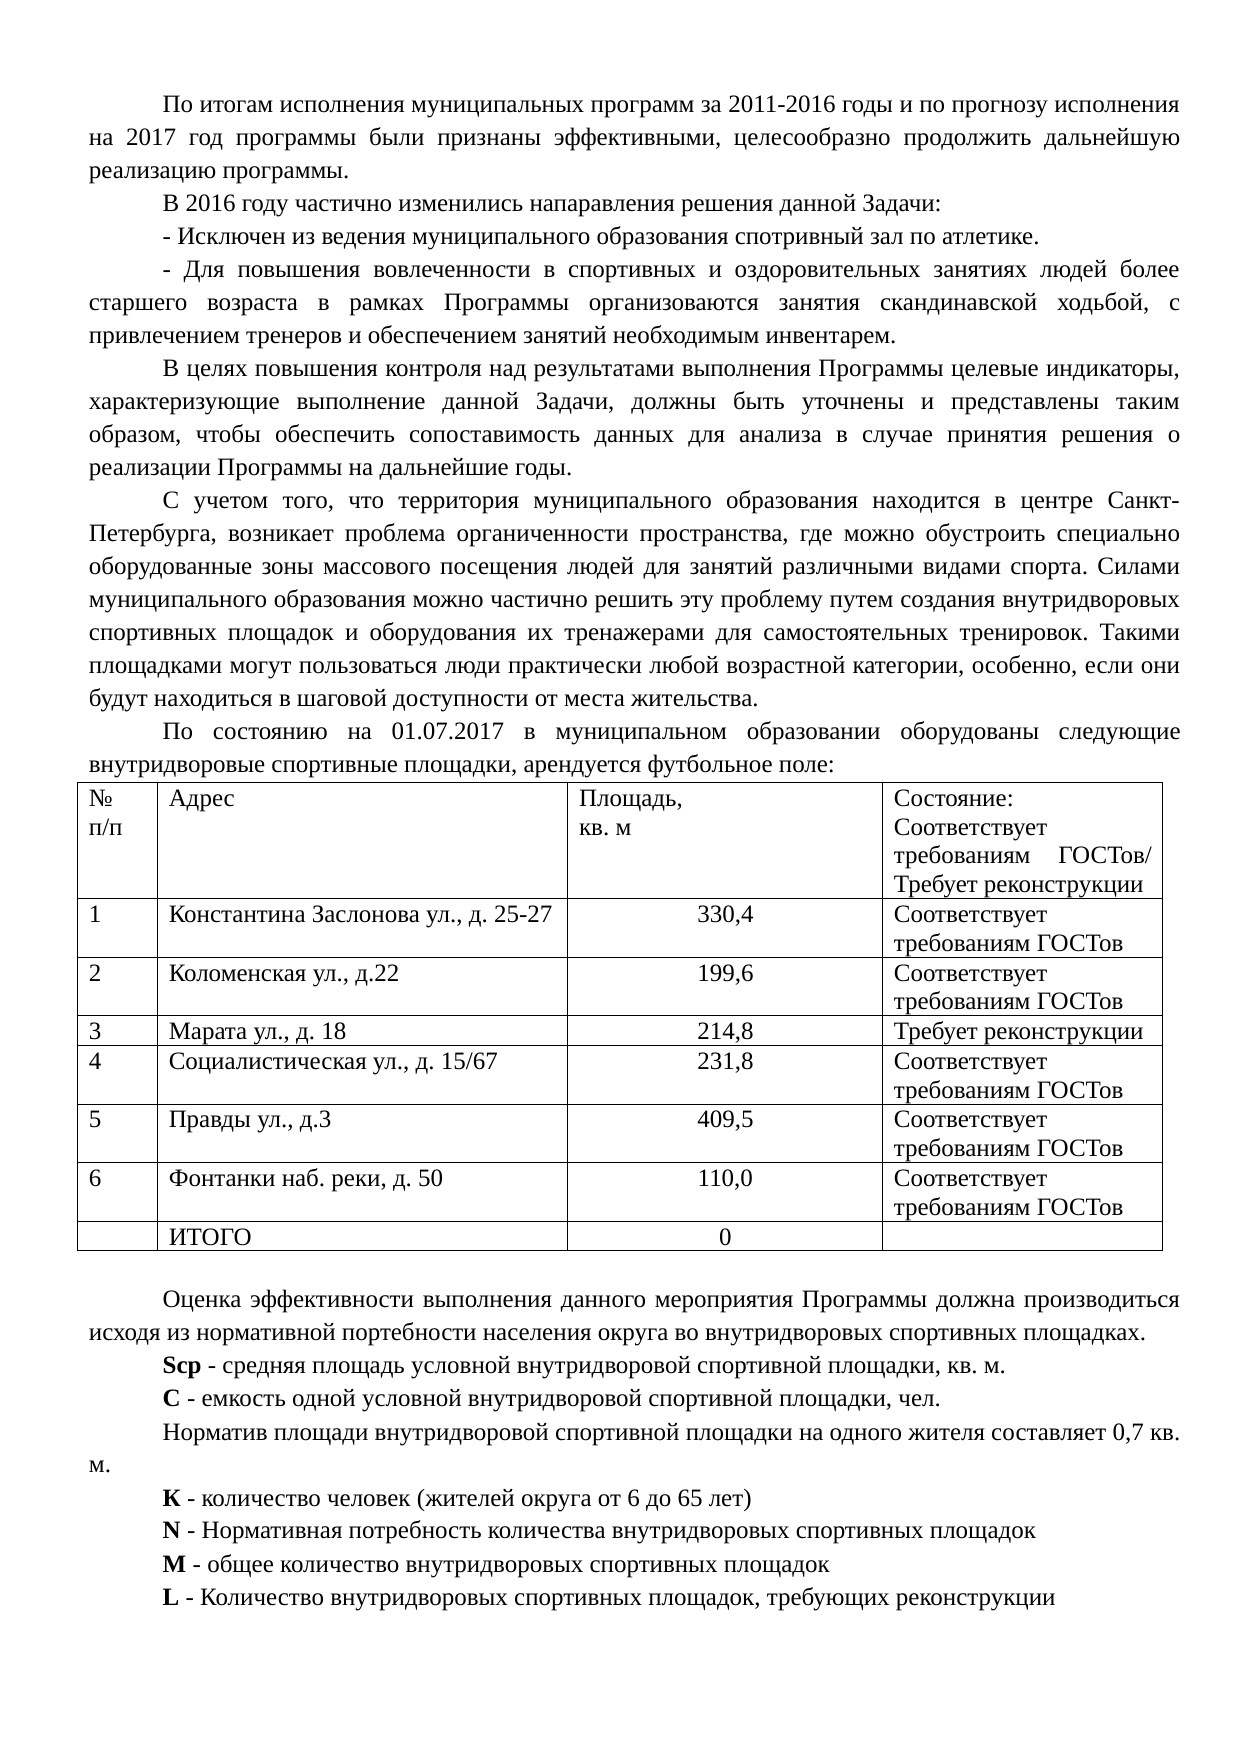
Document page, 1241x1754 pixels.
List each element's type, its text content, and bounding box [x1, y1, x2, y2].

list N - Нормативная потребность количества внутридворовых спортивных площадок [89, 1516, 1181, 1544]
table_cell 214,8 [568, 1016, 882, 1045]
table_cell 3 [78, 1016, 157, 1045]
table_cell 409,5 [568, 1105, 882, 1162]
list В 2016 году частично изменились напаравления решения данной Задачи: [89, 188, 1181, 216]
table_cell Коломенская ул., д.22 [158, 958, 567, 1015]
table_cell 5 [78, 1105, 157, 1162]
table_header Площадь, кв. м [568, 783, 882, 898]
table_cell Правды ул., д.3 [158, 1105, 567, 1162]
table_cell 2 [78, 958, 157, 1015]
table_cell Соответствует требованиям ГОСТов [883, 1163, 1162, 1221]
list По состоянию на 01.07.2017 в муниципальном образовании оборудованы следующие внутридворовые спортивные площадки, арендуется футбольное поле: [89, 716, 1181, 778]
table_cell Социалистическая ул., д. 15/67 [158, 1046, 567, 1103]
table_cell ИТОГО [158, 1222, 567, 1250]
table_cell Соответствует требованиям ГОСТов [883, 1046, 1162, 1103]
list По итогам исполнения муниципальных программ за 2011-2016 годы и по прогнозу исполнения на 2017 год программы были признаны эффективными, целесообразно продолжить дальнейшую реализацию программы. [89, 89, 1181, 183]
table_cell 4 [78, 1046, 157, 1103]
table_cell [78, 1222, 157, 1250]
table_cell Соответствует требованиям ГОСТов [883, 1105, 1162, 1162]
table_header Состояние: Соответствует требованиям ГОСТов/ Требует реконструкции [883, 783, 1162, 898]
table_cell [883, 1222, 1162, 1250]
table_cell Соответствует требованиям ГОСТов [883, 899, 1162, 957]
list - Исключен из ведения муниципального образования спотривный зал по атлетике. [89, 221, 1181, 249]
table_cell 6 [78, 1163, 157, 1221]
list Норматив площади внутридворовой спортивной площадки на одного жителя составляет 0,7 кв. м. [89, 1417, 1181, 1478]
list В целях повышения контроля над результатами выполнения Программы целевые индикаторы, характеризующие выполнение данной Задачи, должны быть уточнены и представлены таким образом, чтобы обеспечить сопоставимость данных для анализа в случае принятия решения о реализации Программы на дальнейшие годы. [89, 353, 1181, 481]
table_cell 1 [78, 899, 157, 957]
table_cell Фонтанки наб. реки, д. 50 [158, 1163, 567, 1221]
table_cell 330,4 [568, 899, 882, 957]
table_cell Соответствует требованиям ГОСТов [883, 958, 1162, 1015]
list L - Количество внутридворовых спортивных площадок, требующих реконструкции [89, 1582, 1181, 1610]
table_cell Марата ул., д. 18 [158, 1016, 567, 1045]
list С учетом того, что территория муниципального образования находится в центре Санкт-Петербурга, возникает проблема органиченности пространства, где можно обустроить специально оборудованные зоны массового посещения людей для занятий различными видами спорта. Силами муниципального образования можно частично решить эту проблему путем создания внутридворовых спортивных площадок и оборудования их тренажерами для самостоятельных тренировок. Такими площадками могут пользоваться люди практически любой возрастной категории, особенно, если они будут находиться в шаговой доступности от места жительства. [89, 485, 1181, 712]
table_cell 1496,1 [568, 1222, 882, 1250]
table_cell 110,0 [568, 1163, 882, 1221]
table_cell 199,6 [568, 958, 882, 1015]
list Sср - средняя площадь условной внутридворовой спортивной площадки, кв. м. [89, 1351, 1181, 1379]
table_cell Константина Заслонова ул., д. 25-27 [158, 899, 567, 957]
list Оценка эффективности выполнения данного мероприятия Программы должна производиться исходя из нормативной портебности населения округа во внутридворовых спортивных площадках. [89, 1284, 1181, 1346]
table_cell Требует реконструкции [883, 1016, 1162, 1045]
list К - количество человек (жителей округа от 6 до 65 лет) [89, 1483, 1181, 1511]
list М - общее количество внутридворовых спортивных площадок [89, 1549, 1181, 1577]
list - Для повышения вовлеченности в спортивных и оздоровительных занятиях людей более старшего возраста в рамках Программы организоваются занятия скандинавской ходьбой, с привлечением тренеров и обеспечением занятий необходимым инвентарем. [89, 254, 1181, 348]
table_header № п/п [78, 783, 157, 898]
list С - емкость одной условной внутридворовой спортивной площадки, чел. [89, 1383, 1181, 1412]
table_header Адрес [158, 783, 567, 898]
table_cell 231,8 [568, 1046, 882, 1103]
